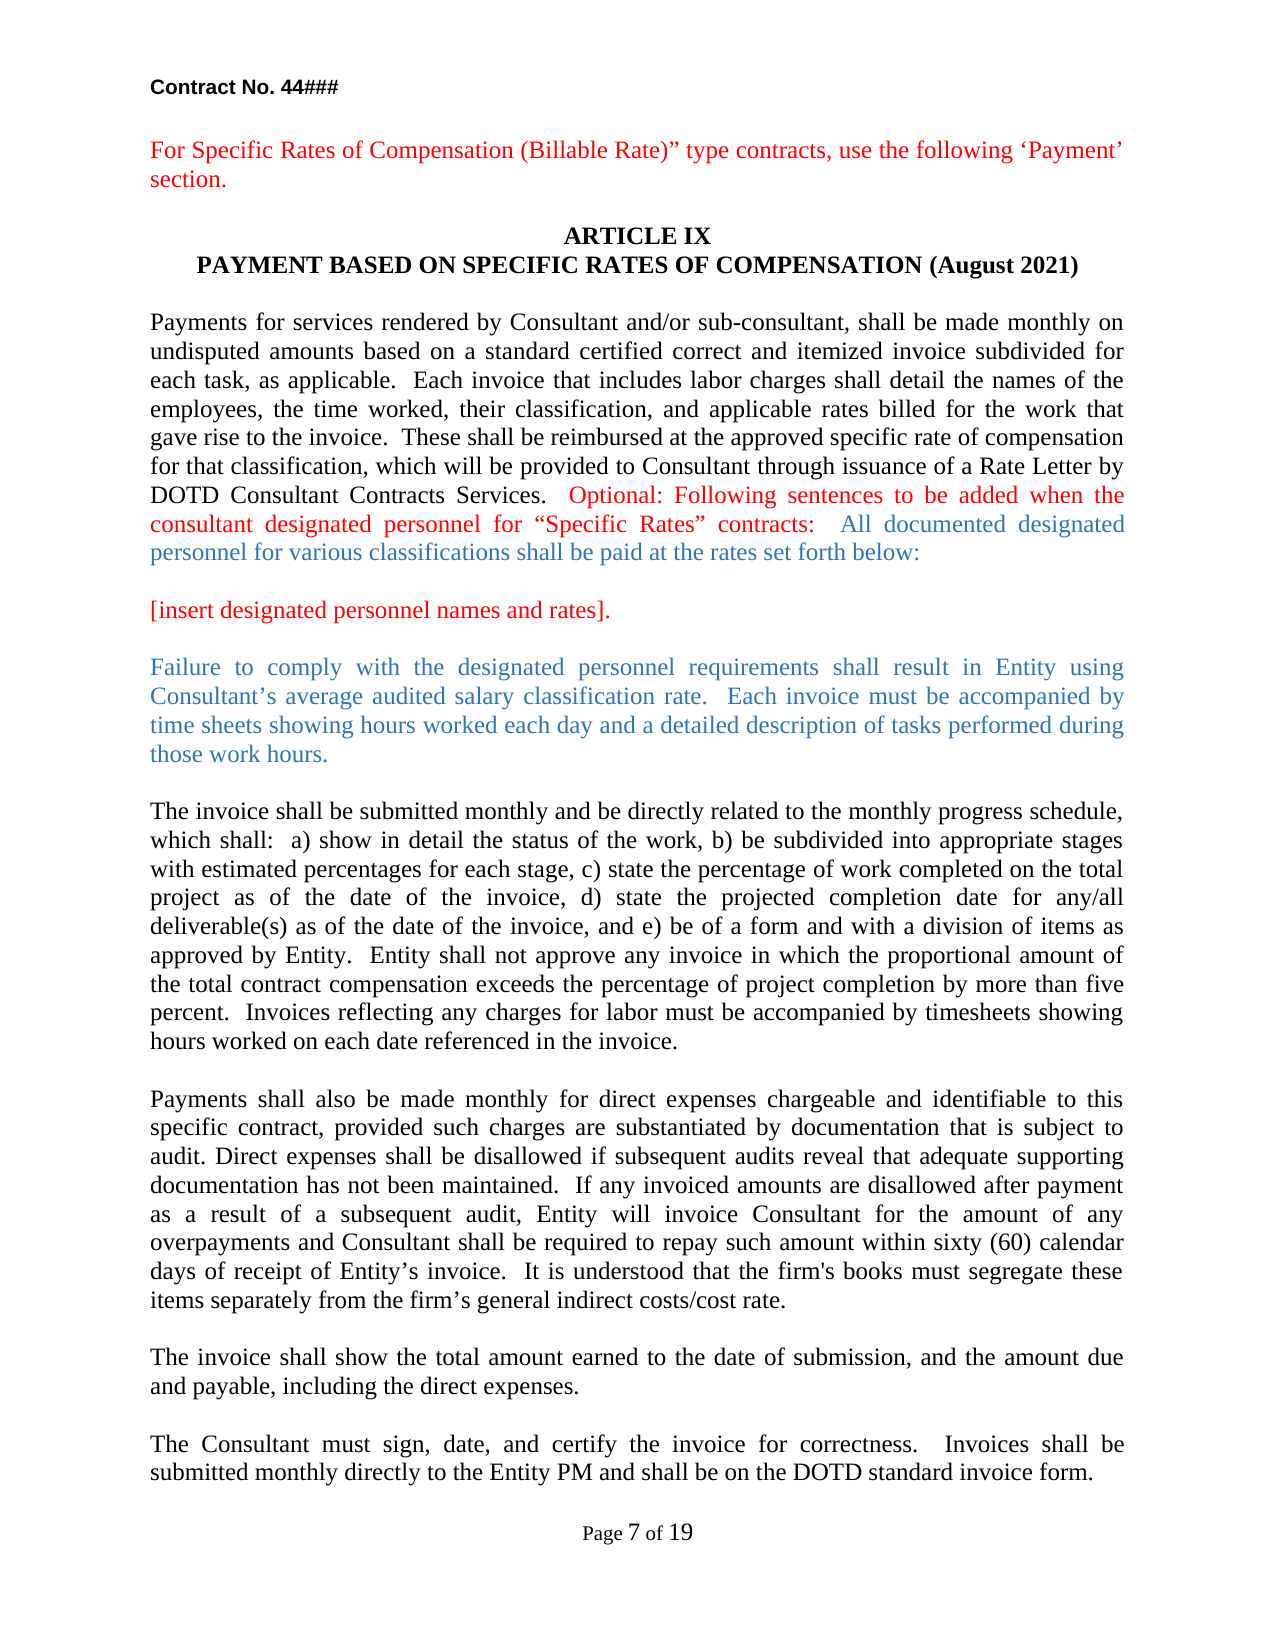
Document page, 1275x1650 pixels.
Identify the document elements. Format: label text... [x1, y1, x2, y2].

text Payments for services rendered by Consultant and/or sub-consultant, shall be made monthly on undisputed amounts based on a standard certified correct and itemized invoice subdivided for each task, as applicable. Each invoice that includes labor charges shall detail the names of the employees, the time worked, their classification, and applicable rates billed for the work that gave rise to the invoice. These shall be reimbursed at the approved specific rate of compensation for that classification, which will be provided to Consultant through issuance of a Rate Letter by DOTD Consultant Contracts Services. Optional: Following sentences to be added when the consultant designated personnel for “Specific Rates” contracts: All documented designated personnel for various classifications shall be paid at the rates set forth below: [150, 307, 1125, 566]
text ARTICLE IX [150, 221, 1125, 250]
text Failure to comply with the designated personnel requirements shall result in Entity using Consultant’s average audited salary classification rate. Each invoice must be accompanied by time sheets showing hours worked each day and a detailed description of tasks performed during those work hours. [150, 652, 1125, 767]
text Payments shall also be made monthly for direct expenses chargeable and identifiable to this specific contract, provided such charges are substantiated by documentation that is subject to audit. Direct expenses shall be disallowed if subsequent audits reveal that adequate supporting documentation has not been maintained. If any invoiced amounts are disallowed after payment as a result of a subsequent audit, Entity will invoice Consultant for the amount of any overpayments and Consultant shall be required to repay such amount within sixty (60) calendar days of receipt of Entity’s invoice. It is understood that the firm's books must segregate these items separately from the firm’s general indirect costs/cost rate. [150, 1084, 1125, 1314]
text The invoice shall be submitted monthly and be directly related to the monthly progress schedule, which shall: a) show in detail the status of the work, b) be subdivided into appropriate stages with estimated percentages for each stage, c) state the percentage of work completed on the total project as of the date of the invoice, d) state the projected completion date for any/all deliverable(s) as of the date of the invoice, and e) be of a form and with a division of items as approved by Entity. Entity shall not approve any invoice in which the proportional amount of the total contract compensation exceeds the percentage of project completion by more than five percent. Invoices reflecting any charges for labor must be accompanied by timesheets showing hours worked on each date referenced in the invoice. [150, 796, 1125, 1055]
text The Consultant must sign, date, and certify the invoice for correctness. Invoices shall be submitted monthly directly to the Entity PM and shall be on the DOTD standard invoice form. [150, 1429, 1125, 1486]
text For Specific Rates of Compensation (Billable Rate)” type contracts, use the following ‘Payment’ section. [150, 135, 1125, 192]
text [insert designated personnel names and rates]. [150, 595, 1125, 624]
text PAYMENT BASED ON SPECIFIC RATES OF COMPENSATION (August 2021) [150, 250, 1125, 279]
text The invoice shall show the total amount earned to the date of submission, and the amount due and payable, including the direct expenses. [150, 1342, 1125, 1400]
